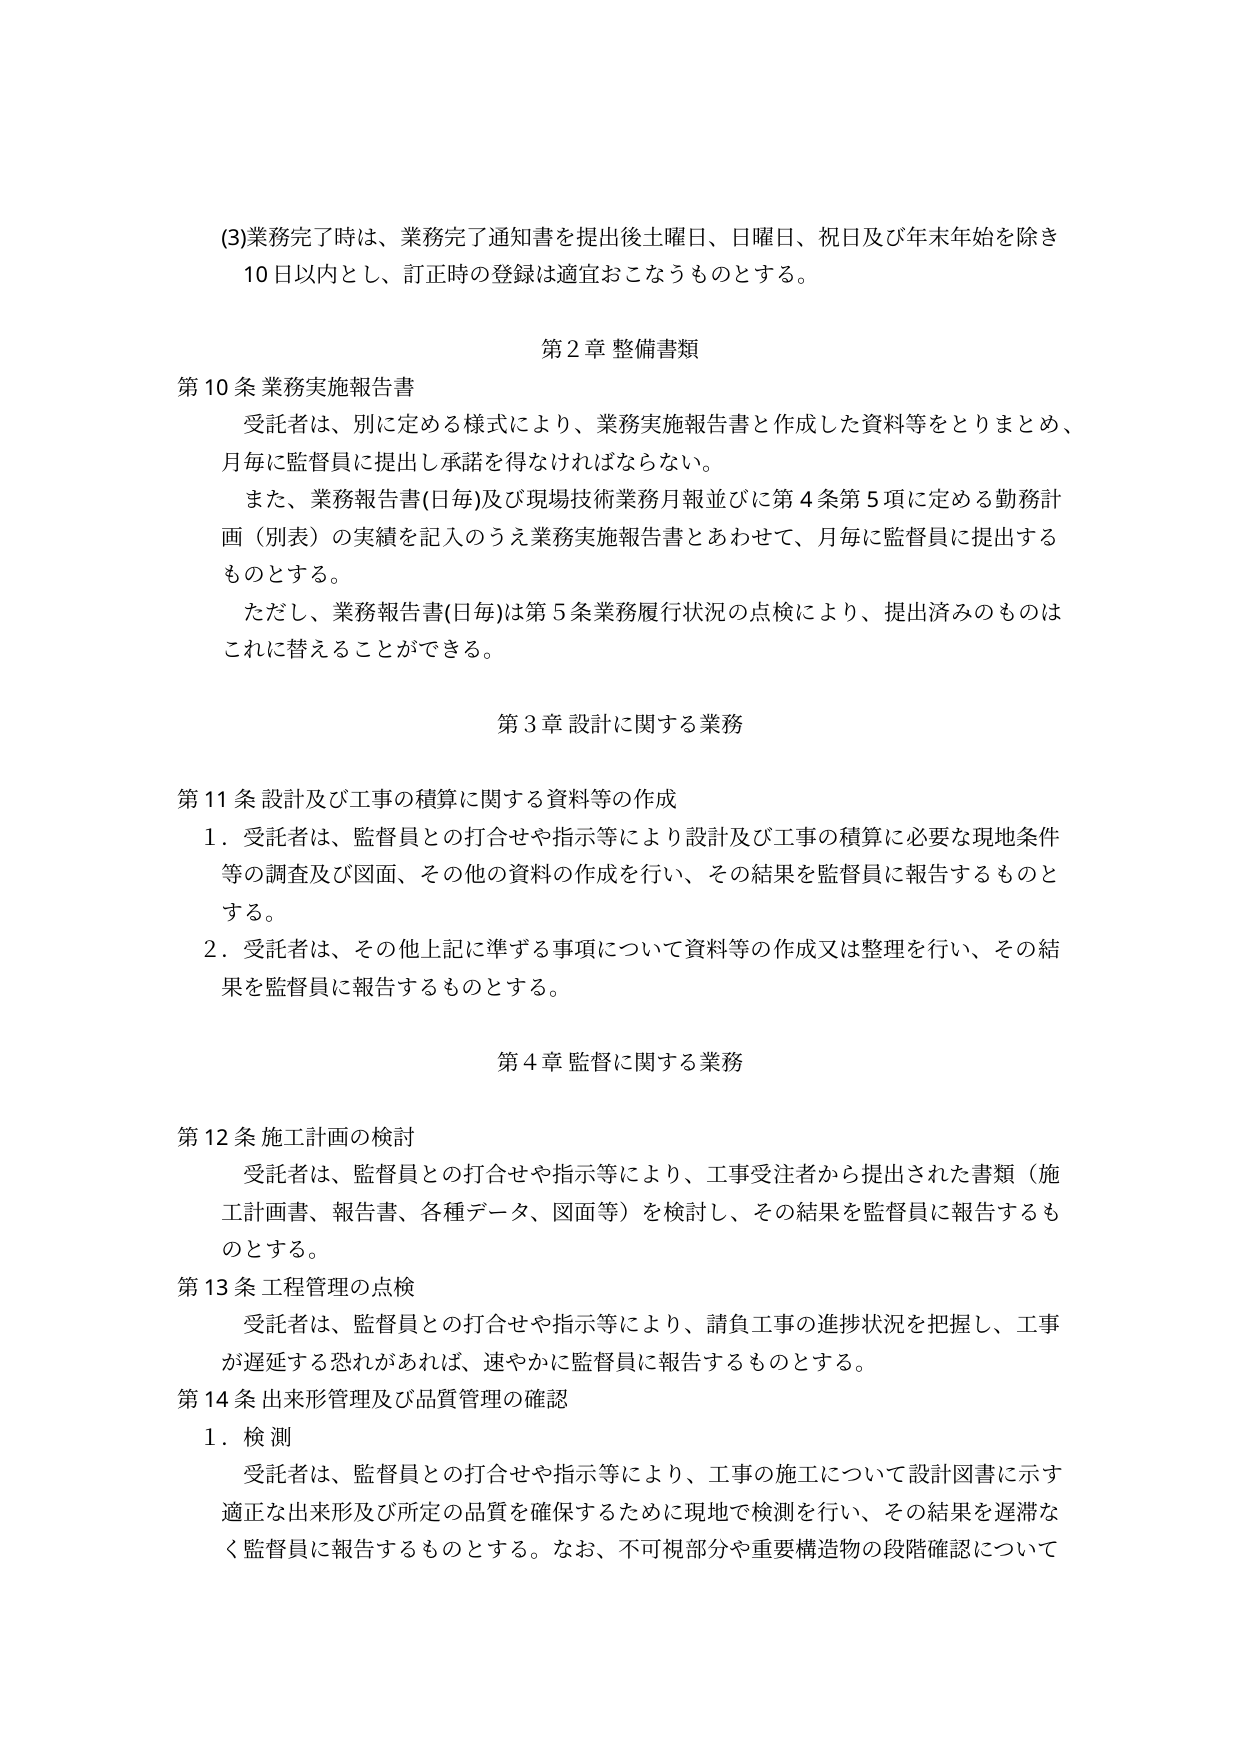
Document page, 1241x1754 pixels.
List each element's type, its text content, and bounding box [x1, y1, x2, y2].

text 第３章 設計に関する業務 [177, 704, 1063, 742]
text 受託者は、監督員との打合せや指示等により、工事受注者から提出された書類（施工計画書、報告書、各種データ、図面等）を検討し、その結果を監督員に報告するものとする。 [221, 1154, 1063, 1267]
text 第２章 整備書類 [177, 329, 1063, 367]
text 第12 条 施工計画の検討 [177, 1117, 1063, 1154]
text ２．受託者は、その他上記に準ずる事項について資料等の作成又は整理を行い、その結果を監督員に報告するものとする。 [199, 929, 1063, 1004]
text ただし、業務報告書(日毎)は第５条業務履行状況の点検により、提出済みのものはこれに替えることができる。 [221, 592, 1063, 667]
text 第13 条 工程管理の点検 [177, 1267, 1063, 1304]
text １．受託者は、監督員との打合せや指示等により設計及び工事の積算に必要な現地条件等の調査及び図面、その他の資料の作成を行い、その結果を監督員に報告するものとする。 [199, 817, 1063, 929]
text 受託者は、監督員との打合せや指示等により、請負工事の進捗状況を把握し、工事が遅延する恐れがあれば、速やかに監督員に報告するものとする。 [221, 1304, 1063, 1379]
text １．検 測 [199, 1417, 1063, 1454]
text (3)業務完了時は、業務完了通知書を提出後土曜日、日曜日、祝日及び年末年始を除き10日以内とし、訂正時の登録は適宜おこなうものとする。 [221, 217, 1063, 292]
text 受託者は、別に定める様式により、業務実施報告書と作成した資料等をとりまとめ、月毎に監督員に提出し承諾を得なければならない。 [221, 404, 1063, 479]
text また、業務報告書(日毎)及び現場技術業務月報並びに第4条第5項に定める勤務計画（別表）の実績を記入のうえ業務実施報告書とあわせて、月毎に監督員に提出するものとする。 [221, 479, 1063, 592]
text 第10 条 業務実施報告書 [177, 367, 1063, 404]
text 第14 条 出来形管理及び品質管理の確認 [177, 1379, 1063, 1417]
text 第11 条 設計及び工事の積算に関する資料等の作成 [177, 779, 1063, 817]
text 第４章 監督に関する業務 [177, 1042, 1063, 1079]
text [221, 1454, 1063, 1567]
